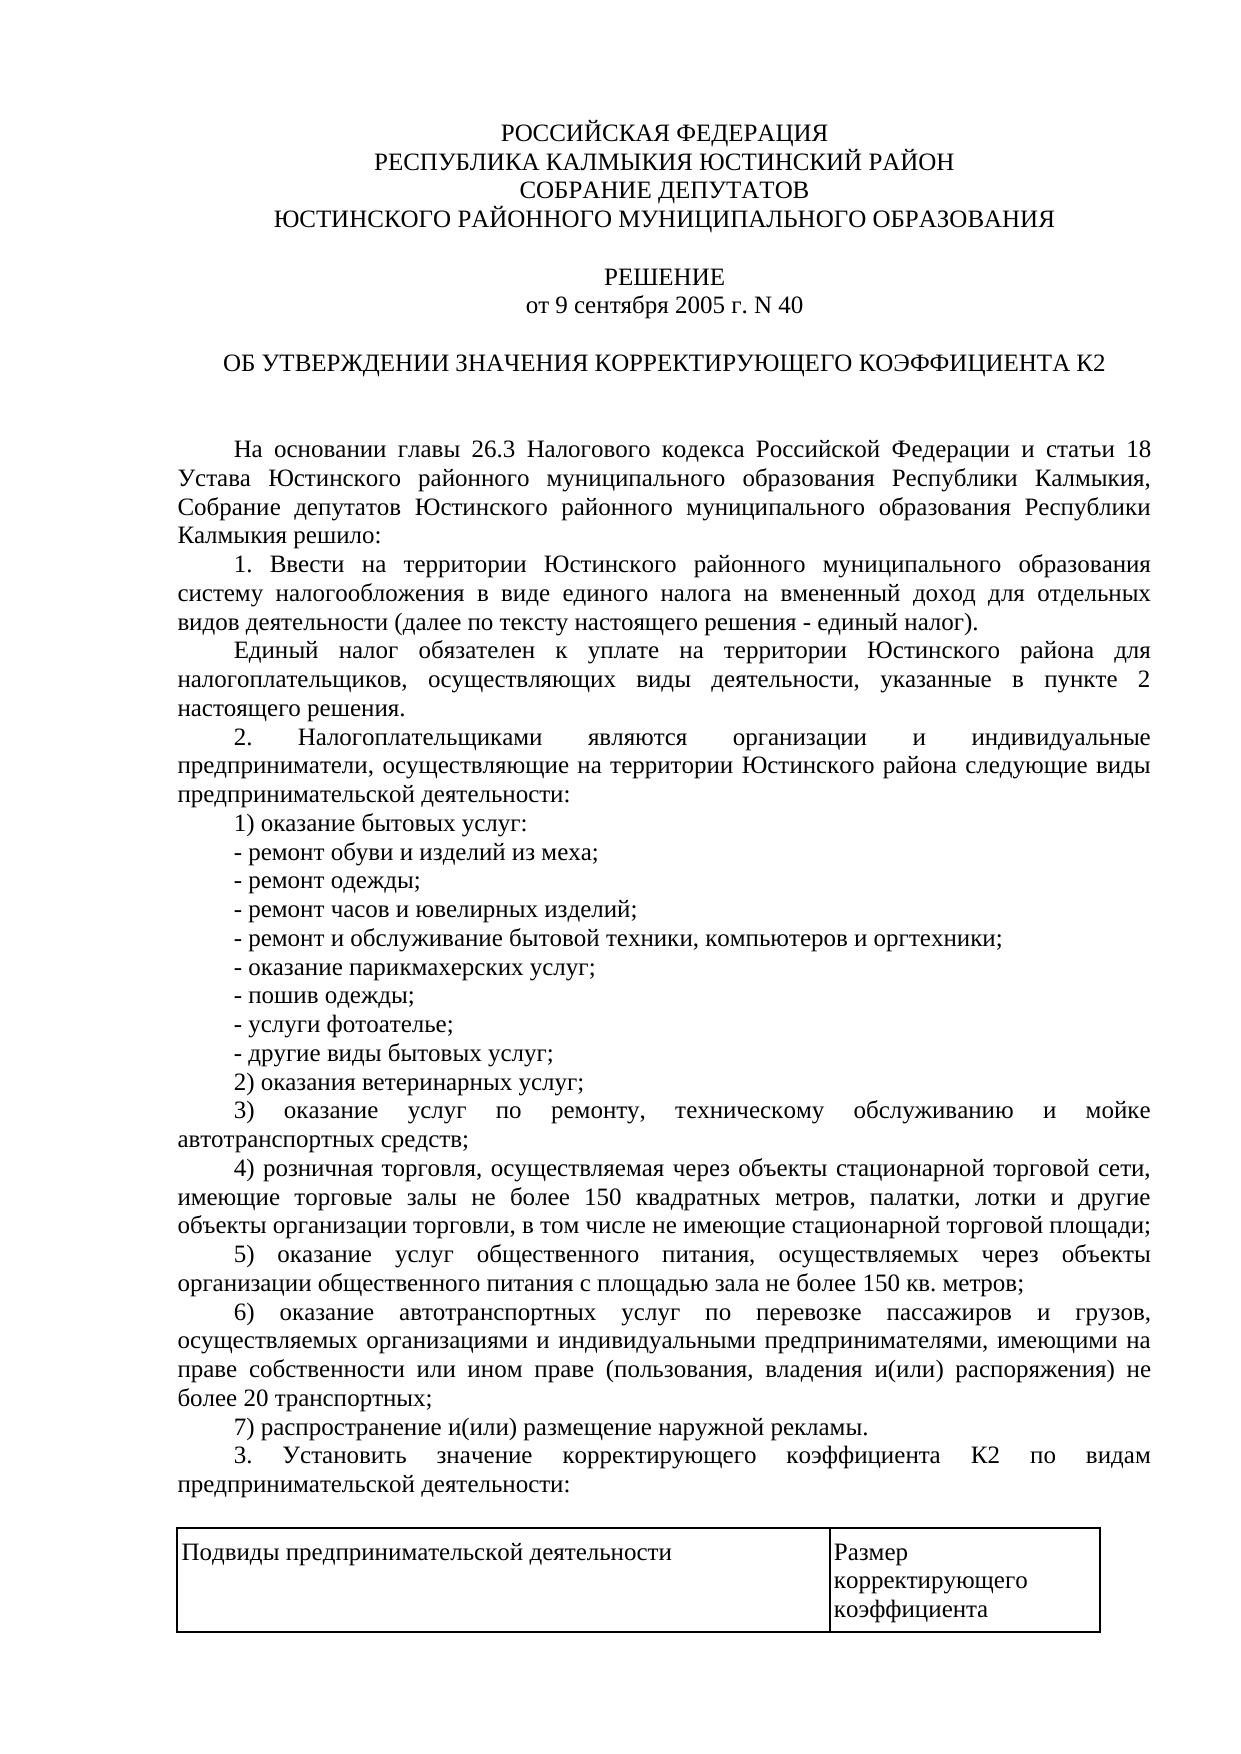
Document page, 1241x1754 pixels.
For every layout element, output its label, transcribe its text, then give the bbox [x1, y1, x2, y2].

text 6) оказание автотранспортных услуг по перевозке пассажиров и грузов, осуществляемых организациями и индивидуальными предпринимателями, имеющими на праве собственности или ином праве (пользования, владения и(или) распоряжения) не более 20 транспортных; [177, 1297, 1152, 1412]
text Единый налог обязателен к уплате на территории Юстинского района для налогоплательщиков, осуществляющих виды деятельности, указанные в пункте 2 настоящего решения. [177, 636, 1152, 722]
text 1) оказание бытовых услуг: [177, 808, 1152, 837]
text - пошив одежды; [177, 981, 1152, 1009]
text 5) оказание услуг общественного питания, осуществляемых через объекты организации общественного питания с площадью зала не более 150 кв. метров; [177, 1239, 1152, 1297]
text 2) оказания ветеринарных услуг; [177, 1067, 1152, 1096]
text РОССИЙСКАЯ ФЕДЕРАЦИЯ [177, 118, 1152, 147]
text 7) распространение и(или) размещение наружной рекламы. [177, 1412, 1152, 1441]
text ОБ УТВЕРЖДЕНИИ ЗНАЧЕНИЯ КОРРЕКТИРУЮЩЕГО КОЭФФИЦИЕНТА К2 [177, 348, 1152, 377]
text - ремонт часов и ювелирных изделий; [177, 894, 1152, 923]
text ЮСТИНСКОГО РАЙОННОГО МУНИЦИПАЛЬНОГО ОБРАЗОВАНИЯ [177, 204, 1152, 233]
text - услуги фотоателье; [177, 1009, 1152, 1038]
text РЕСПУБЛИКА КАЛМЫКИЯ ЮСТИНСКИЙ РАЙОН [177, 147, 1152, 176]
text - ремонт одежды; [177, 866, 1152, 894]
table_header Подвиды предпринимательской деятельности [178, 1529, 829, 1631]
text - ремонт и обслуживание бытовой техники, компьютеров и оргтехники; [177, 923, 1152, 952]
text РЕШЕНИЕ [177, 262, 1152, 291]
text На основании главы 26.3 Налогового кодекса Российской Федерации и статьи 18 Устава Юстинского районного муниципального образования Республики Калмыкия, Собрание депутатов Юстинского районного муниципального образования Республики Калмыкия решило: [177, 434, 1152, 549]
text 3. Установить значение корректирующего коэффициента К2 по видам предпринимательской деятельности: [177, 1441, 1152, 1498]
text 4) розничная торговля, осуществляемая через объекты стационарной торговой сети, имеющие торговые залы не более 150 квадратных метров, палатки, лотки и другие объекты организации торговли, в том числе не имеющие стационарной торговой площади; [177, 1153, 1152, 1239]
text от 9 сентября 2005 г. N 40 [177, 291, 1152, 319]
text 1. Ввести на территории Юстинского районного муниципального образования систему налогообложения в виде единого налога на вмененный доход для отдельных видов деятельности (далее по тексту настоящего решения - единый налог). [177, 549, 1152, 636]
text - другие виды бытовых услуг; [177, 1038, 1152, 1067]
text СОБРАНИЕ ДЕПУТАТОВ [177, 176, 1152, 204]
text - оказание парикмахерских услуг; [177, 952, 1152, 981]
table_header Размер корректирующего коэффициента [831, 1529, 1099, 1631]
text 2. Налогоплательщиками являются организации и индивидуальные предприниматели, осуществляющие на территории Юстинского района следующие виды предпринимательской деятельности: [177, 722, 1152, 808]
text - ремонт обуви и изделий из меха; [177, 837, 1152, 866]
text 3) оказание услуг по ремонту, техническому обслуживанию и мойке автотранспортных средств; [177, 1096, 1152, 1153]
